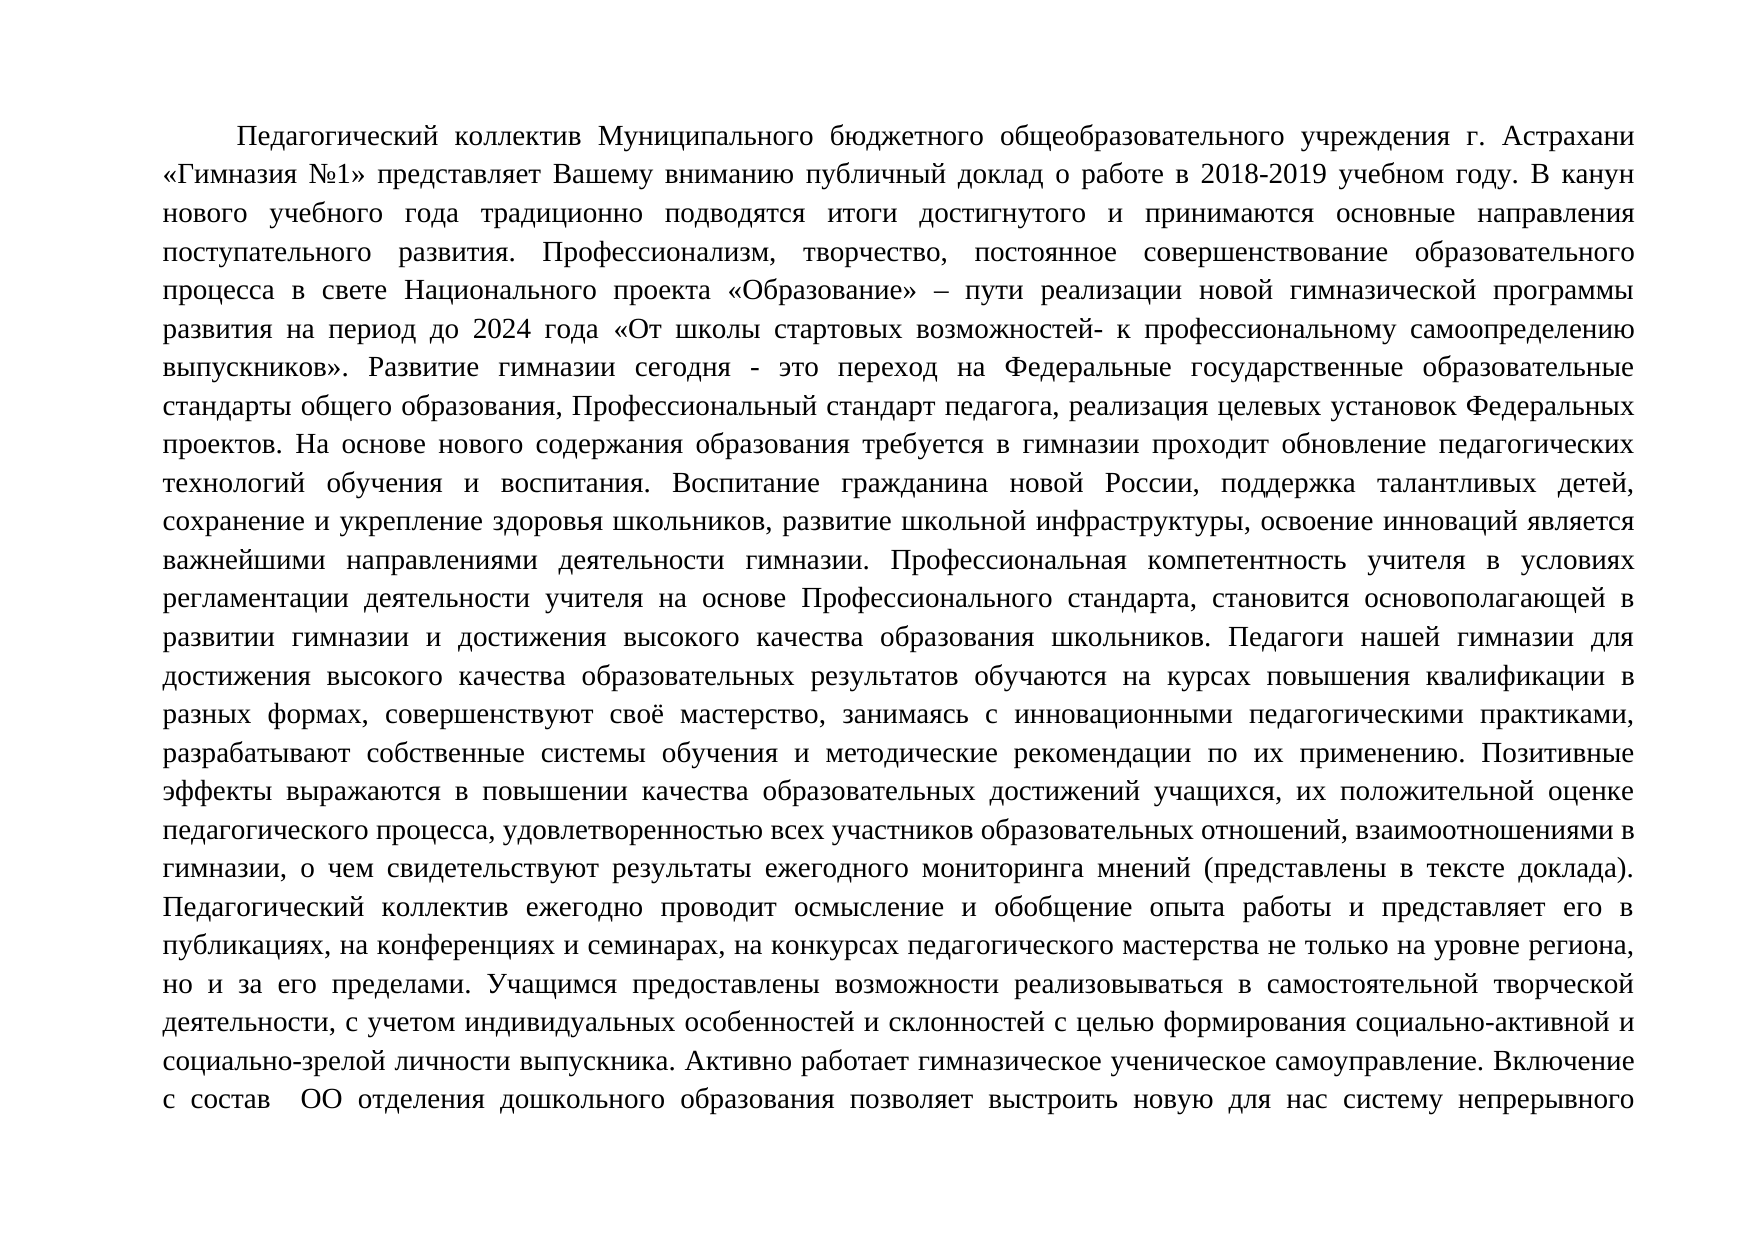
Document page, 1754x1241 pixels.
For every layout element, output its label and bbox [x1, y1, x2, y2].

text [162, 118, 1636, 1115]
